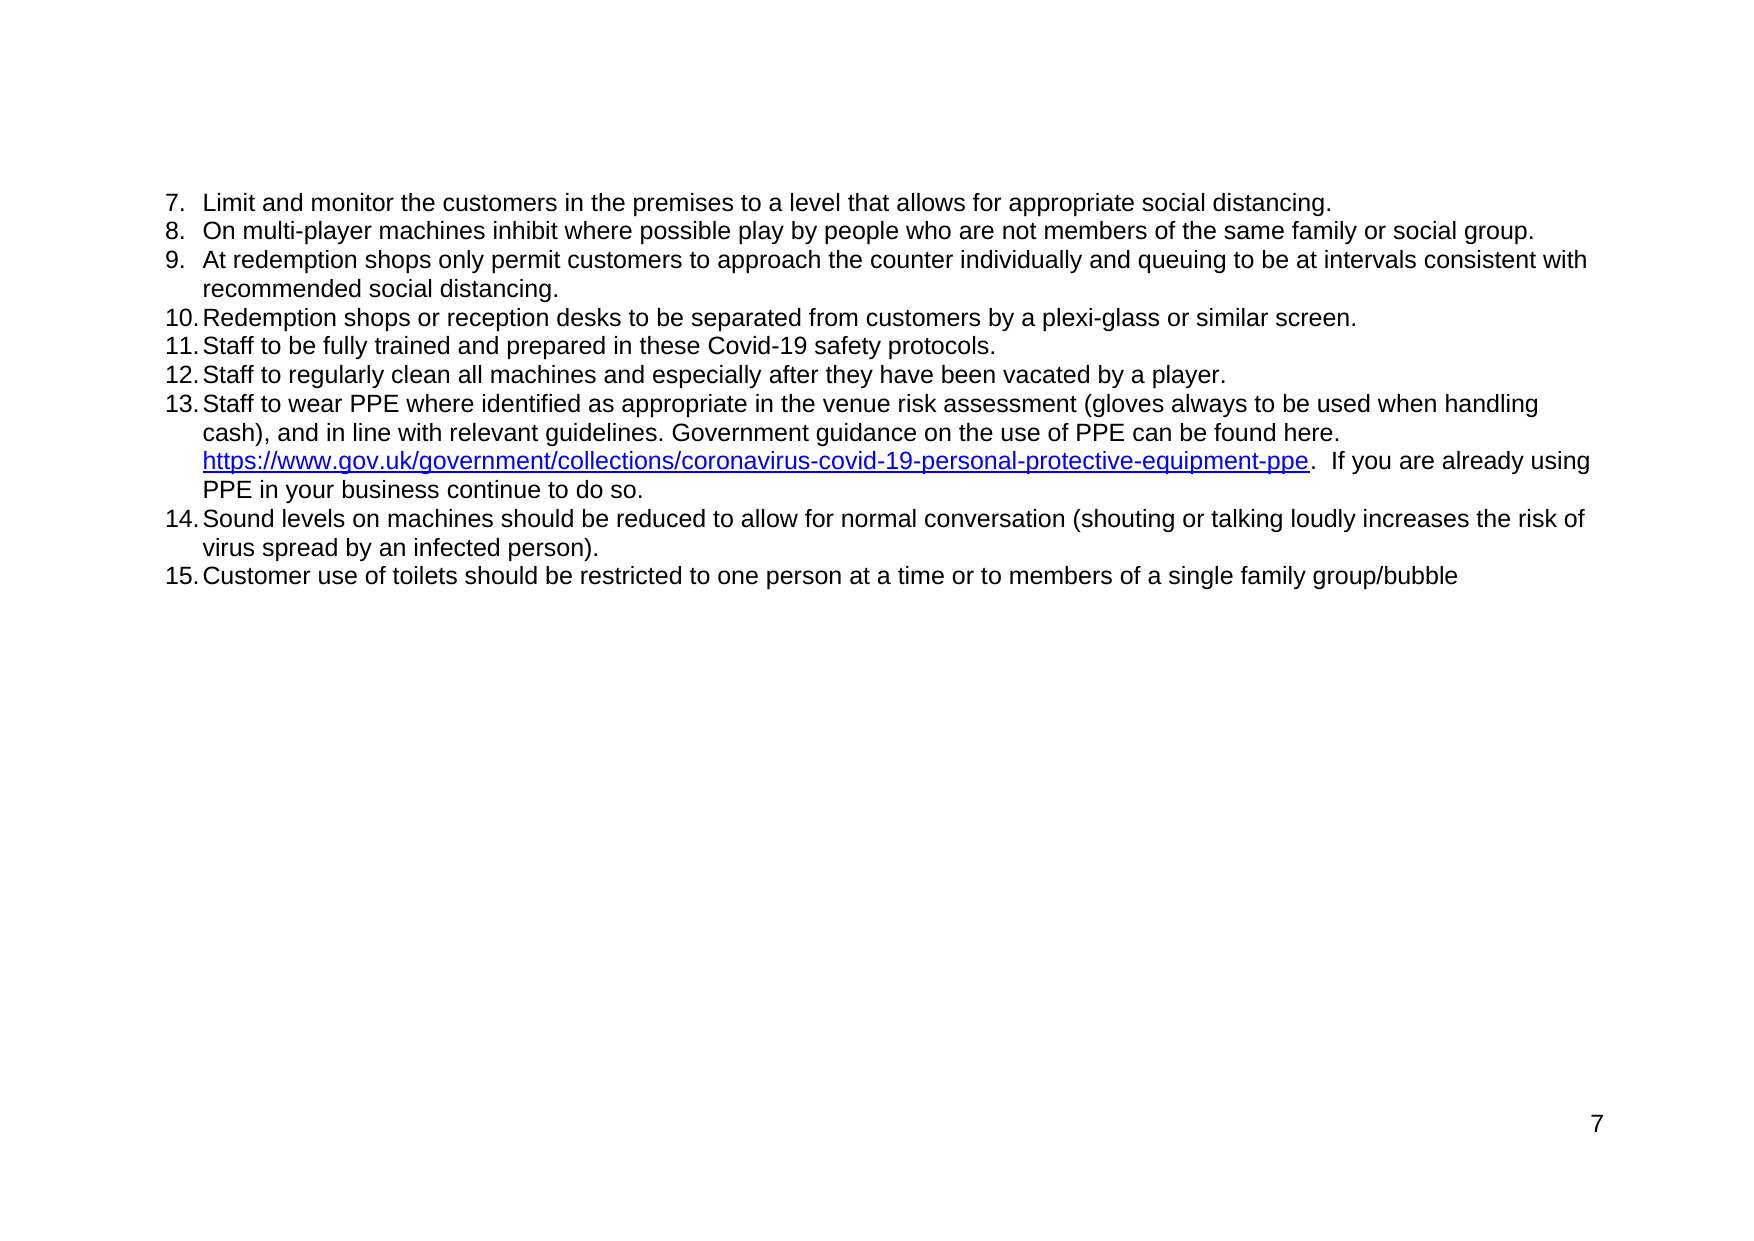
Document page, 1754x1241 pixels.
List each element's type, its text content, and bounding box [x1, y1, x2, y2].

list Staff to regularly clean all machines and especially after they have been vacated by a player. [165, 360, 1604, 389]
list Staff to be fully trained and prepared in these Covid-19 safety protocols. [165, 331, 1604, 360]
list At redemption shops only permit customers to approach the counter individually and queuing to be at intervals consistent with recommended social distancing. [165, 245, 1604, 302]
list Sound levels on machines should be reduced to allow for normal conversation (shouting or talking loudly increases the risk of virus spread by an infected person). [165, 504, 1604, 561]
list On multi-player machines inhibit where possible play by people who are not members of the same family or social group. [165, 216, 1604, 245]
list Customer use of toilets should be restricted to one person at a time or to members of a single family group/bubble [165, 561, 1604, 590]
list Staff to wear PPE where identified as appropriate in the venue risk assessment (gloves always to be used when handling cash), and in line with relevant guidelines. Government guidance on the use of PPE can be found here. https://www.gov.uk/government/collections/coronavirus-covid-19-personal-protective-equipment-ppe. If you are already using PPE in your business continue to do so. [165, 389, 1604, 504]
list Limit and monitor the customers in the premises to a level that allows for appropriate social distancing. [165, 187, 1604, 216]
list Redemption shops or reception desks to be separated from customers by a plexi-glass or similar screen. [165, 302, 1604, 331]
